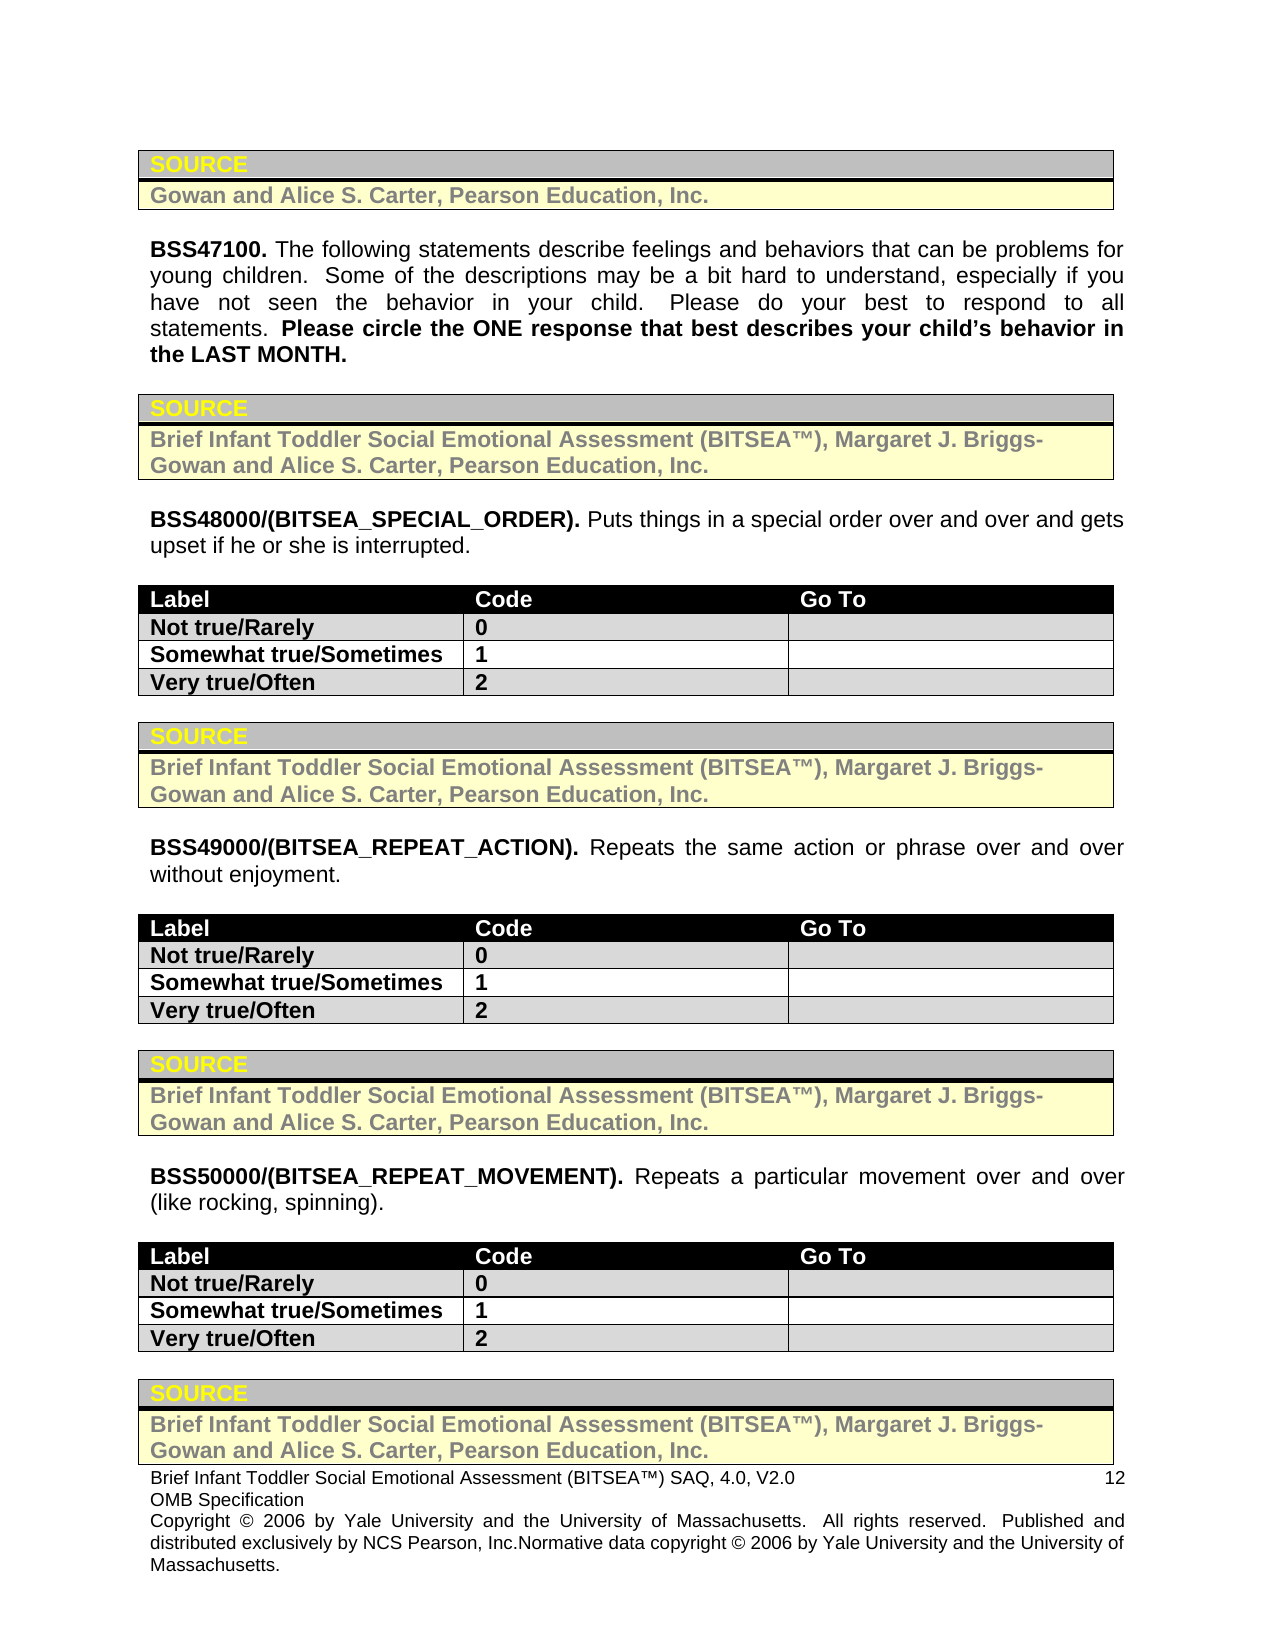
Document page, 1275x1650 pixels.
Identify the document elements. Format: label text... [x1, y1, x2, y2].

table_header SOURCE [139, 395, 1113, 421]
table_header Go To [789, 586, 1113, 613]
table_cell 1 [464, 1298, 788, 1324]
table_header SOURCE [139, 151, 1113, 177]
table_cell [789, 669, 1113, 695]
table_cell Very true/Often [139, 997, 463, 1023]
table_header Code [464, 1243, 788, 1269]
table_cell [789, 1325, 1113, 1351]
table_cell 1 [464, 969, 788, 996]
table_cell Brief Infant Toddler Social Emotional Assessment (BITSEA™), Margaret J. Briggs-Gowan and Alice S. Carter, Pearson Education, Inc. [139, 1083, 1113, 1135]
table_cell 2 [464, 1325, 788, 1351]
text BSS49000/(BITSEA_REPEAT_ACTION). Repeats the same action or phrase over and over without enjoyment. [150, 834, 1125, 887]
table_cell [789, 997, 1113, 1023]
table_cell [789, 942, 1113, 968]
table_cell 2 [464, 669, 788, 695]
table_cell Somewhat true/Sometimes [139, 641, 463, 667]
table_header Code [464, 915, 788, 941]
table_cell Not true/Rarely [139, 942, 463, 968]
table_cell Brief Infant Toddler Social Emotional Assessment (BITSEA™), Margaret J. Briggs-Gowan and Alice S. Carter, Pearson Education, Inc. [139, 1411, 1113, 1463]
table_cell 0 [464, 614, 788, 640]
text BSS48000/(BITSEA_SPECIAL_ORDER). Puts things in a special order over and over and gets upset if he or she is interrupted. [150, 506, 1125, 559]
table_cell Brief Infant Toddler Social Emotional Assessment (BITSEA™), Margaret J. Briggs-Gowan and Alice S. Carter, Pearson Education, Inc. [139, 426, 1113, 479]
table_cell Very true/Often [139, 669, 463, 695]
table_header SOURCE [139, 1380, 1113, 1406]
table_cell [789, 614, 1113, 640]
table_header SOURCE [139, 723, 1113, 749]
table_cell Somewhat true/Sometimes [139, 1298, 463, 1324]
table_cell 2 [464, 997, 788, 1023]
table_header Code [464, 586, 788, 613]
table_cell [789, 1270, 1113, 1296]
table_cell Not true/Rarely [139, 614, 463, 640]
table_header Go To [789, 1243, 1113, 1269]
table_cell 0 [464, 942, 788, 968]
table_cell [789, 1298, 1113, 1324]
table_cell [789, 969, 1113, 996]
text BSS47100. The following statements describe feelings and behaviors that can be problems for young children. Some of the descriptions may be a bit hard to understand, especially if you have not seen the behavior in your child. Please do your best to respond to all statements. Please circle the ONE response that best describes your child’s behavior in the LAST MONTH. [150, 236, 1125, 368]
table_header Label [139, 915, 463, 941]
table_cell Not true/Rarely [139, 1270, 463, 1296]
table_header Go To [789, 915, 1113, 941]
table_cell Very true/Often [139, 1325, 463, 1351]
text BSS50000/(BITSEA_REPEAT_MOVEMENT). Repeats a particular movement over and over (like rocking, spinning). [150, 1163, 1125, 1215]
table_cell [789, 641, 1113, 667]
table_cell Brief Infant Toddler Social Emotional Assessment (BITSEA™), Margaret J. Briggs-Gowan and Alice S. Carter, Pearson Education, Inc. [139, 754, 1113, 807]
table_header Label [139, 1243, 463, 1269]
table_header SOURCE [139, 1051, 1113, 1078]
table_header Label [139, 586, 463, 613]
table_cell 1 [464, 641, 788, 667]
table_cell 0 [464, 1270, 788, 1296]
table_cell Somewhat true/Sometimes [139, 969, 463, 996]
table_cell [139, 182, 1113, 208]
